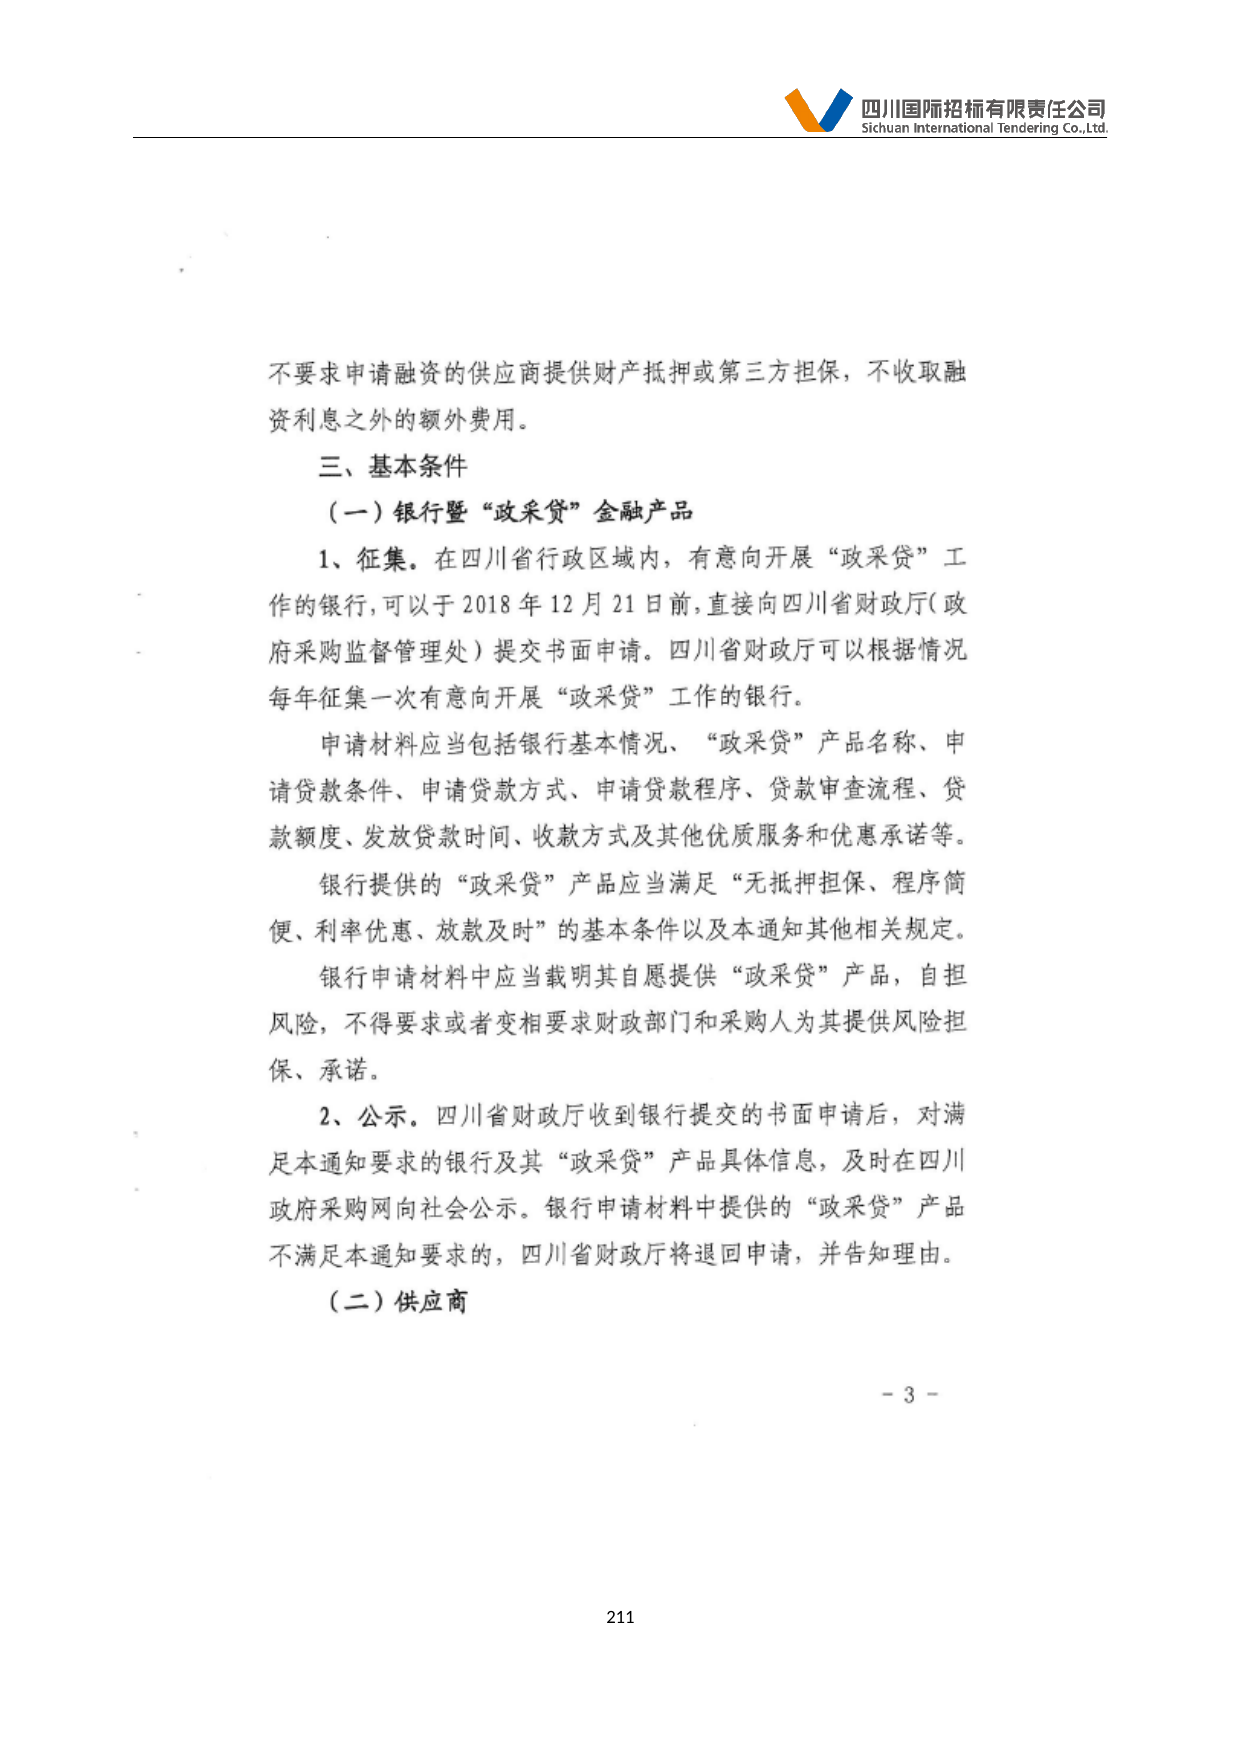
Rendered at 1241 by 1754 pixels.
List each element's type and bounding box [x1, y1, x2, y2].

picture [784, 88, 1108, 135]
picture [132, 166, 1108, 1518]
